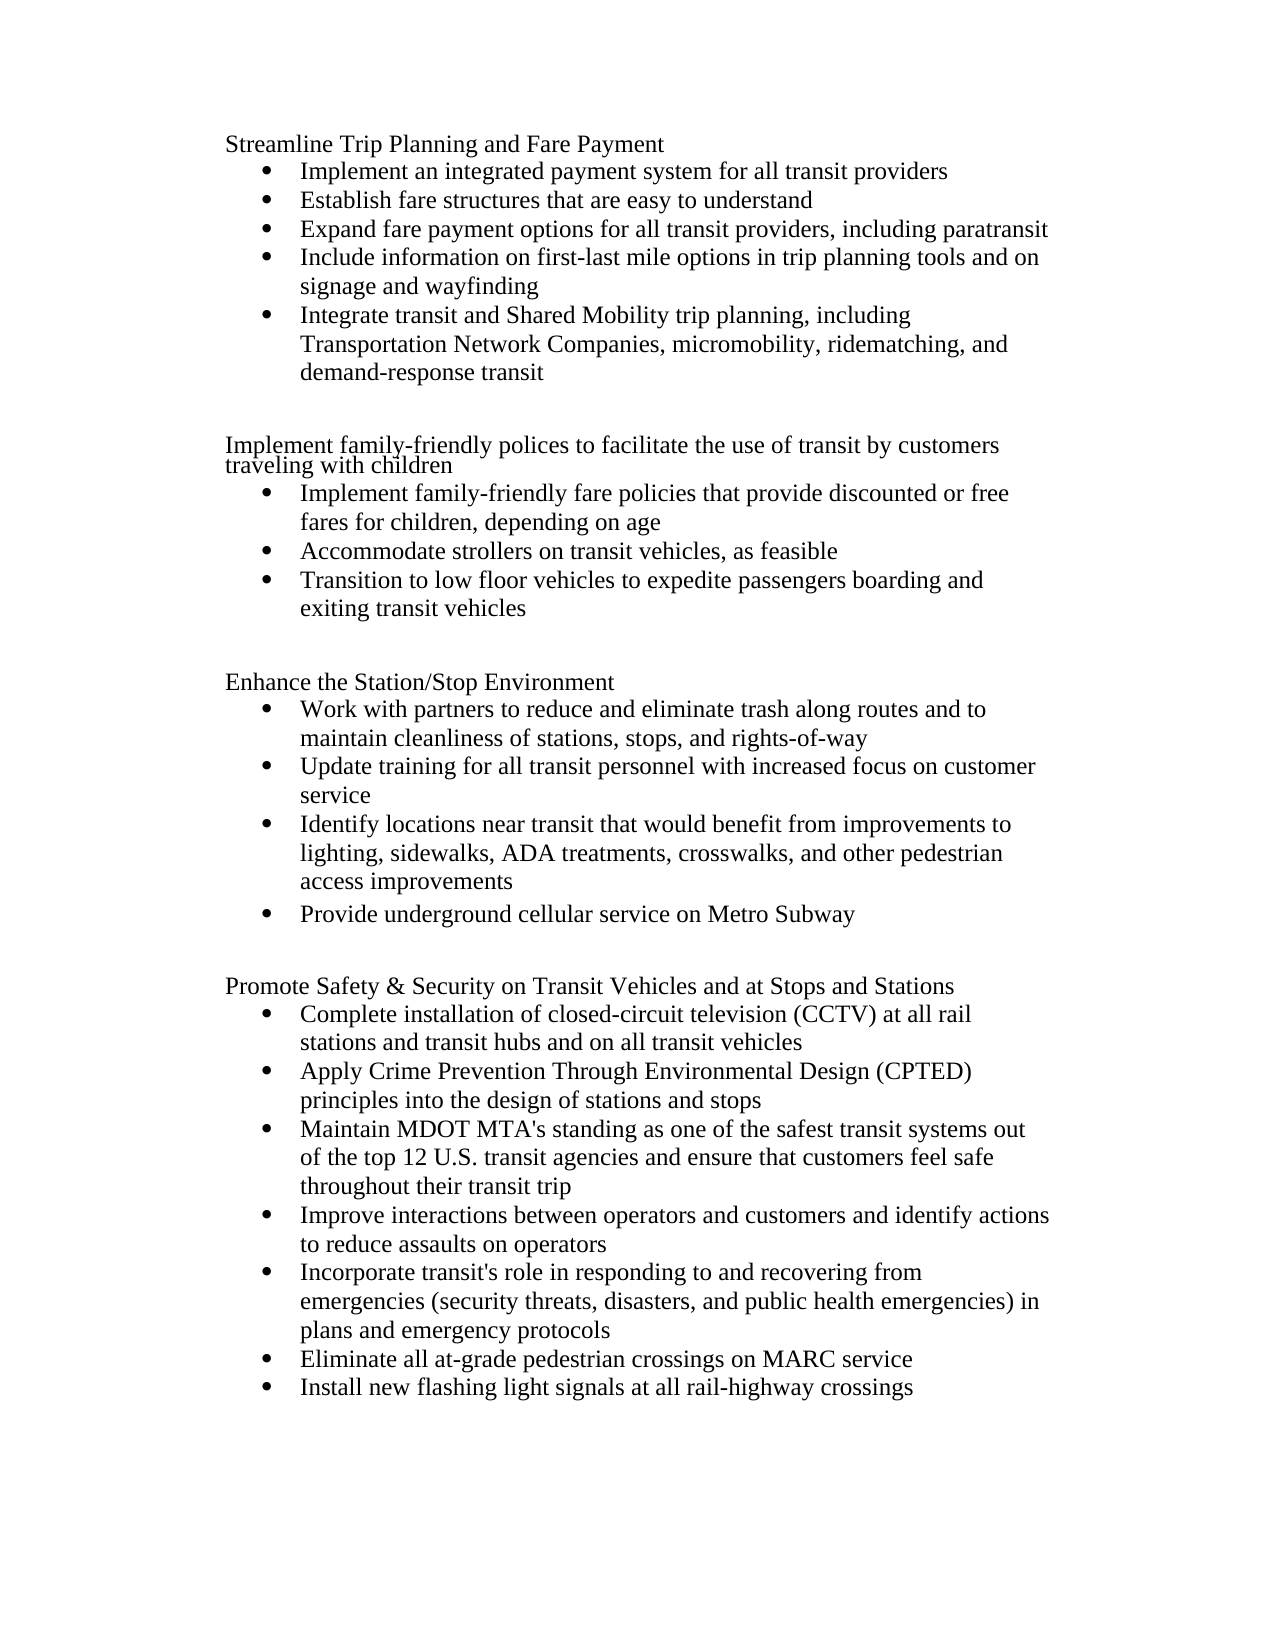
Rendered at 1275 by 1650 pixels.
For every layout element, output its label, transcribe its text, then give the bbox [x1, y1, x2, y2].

list Expand fare payment options for all transit providers, including paratransit [262, 214, 1050, 242]
text Streamline Trip Planning and Fare Payment [225, 136, 1050, 156]
text Implement family-friendly polices to facilitate the use of transit by customers traveling with children [225, 438, 1050, 478]
list Implement family-friendly fare policies that provide discounted or free fares for children, depending on age [262, 478, 1050, 536]
list Apply Crime Prevention Through Environmental Design (CPTED) principles into the design of stations and stops [262, 1056, 1050, 1114]
list Accommodate strollers on transit vehicles, as feasible [262, 536, 1050, 565]
list Identify locations near transit that would benefit from improvements to lighting, sidewalks, ADA treatments, crosswalks, and other pedestrian access improvements [262, 809, 1050, 895]
list Implement an integrated payment system for all transit providers [262, 156, 1050, 185]
list Provide underground cellular service on Metro Subway [262, 907, 1050, 927]
list Update training for all transit personnel with increased focus on customer service [262, 751, 1050, 809]
list Transition to low floor vehicles to expedite passengers boarding and exiting transit vehicles [262, 565, 1050, 622]
list Complete installation of closed-circuit television (CCTV) at all rail stations and transit hubs and on all transit vehicles [262, 999, 1050, 1056]
text Enhance the Station/Stop Environment [225, 674, 1050, 694]
list Incorporate transit's role in responding to and recovering from emergencies (security threats, disasters, and public health emergencies) in plans and emergency protocols [262, 1257, 1050, 1344]
list Establish fare structures that are easy to understand [262, 185, 1050, 214]
text Promote Safety & Security on Transit Vehicles and at Stops and Stations [225, 978, 1050, 999]
list Include information on first-last mile options in trip planning tools and on signage and wayfinding [262, 242, 1050, 300]
list Integrate transit and Shared Mobility trip planning, including Transportation Network Companies, micromobility, ridematching, and demand-response transit [262, 300, 1050, 386]
list Improve interactions between operators and customers and identify actions to reduce assaults on operators [262, 1200, 1050, 1257]
list Work with partners to reduce and eliminate trash along routes and to maintain cleanliness of stations, stops, and rights-of-way [262, 694, 1050, 751]
list Install new flashing light signals at all rail-highway crossings [262, 1372, 1050, 1401]
list Maintain MDOT MTA's standing as one of the safest transit systems out of the top 12 U.S. transit agencies and ensure that customers feel safe throughout their transit trip [262, 1114, 1050, 1200]
list Eliminate all at-grade pedestrian crossings on MARC service [262, 1344, 1050, 1372]
